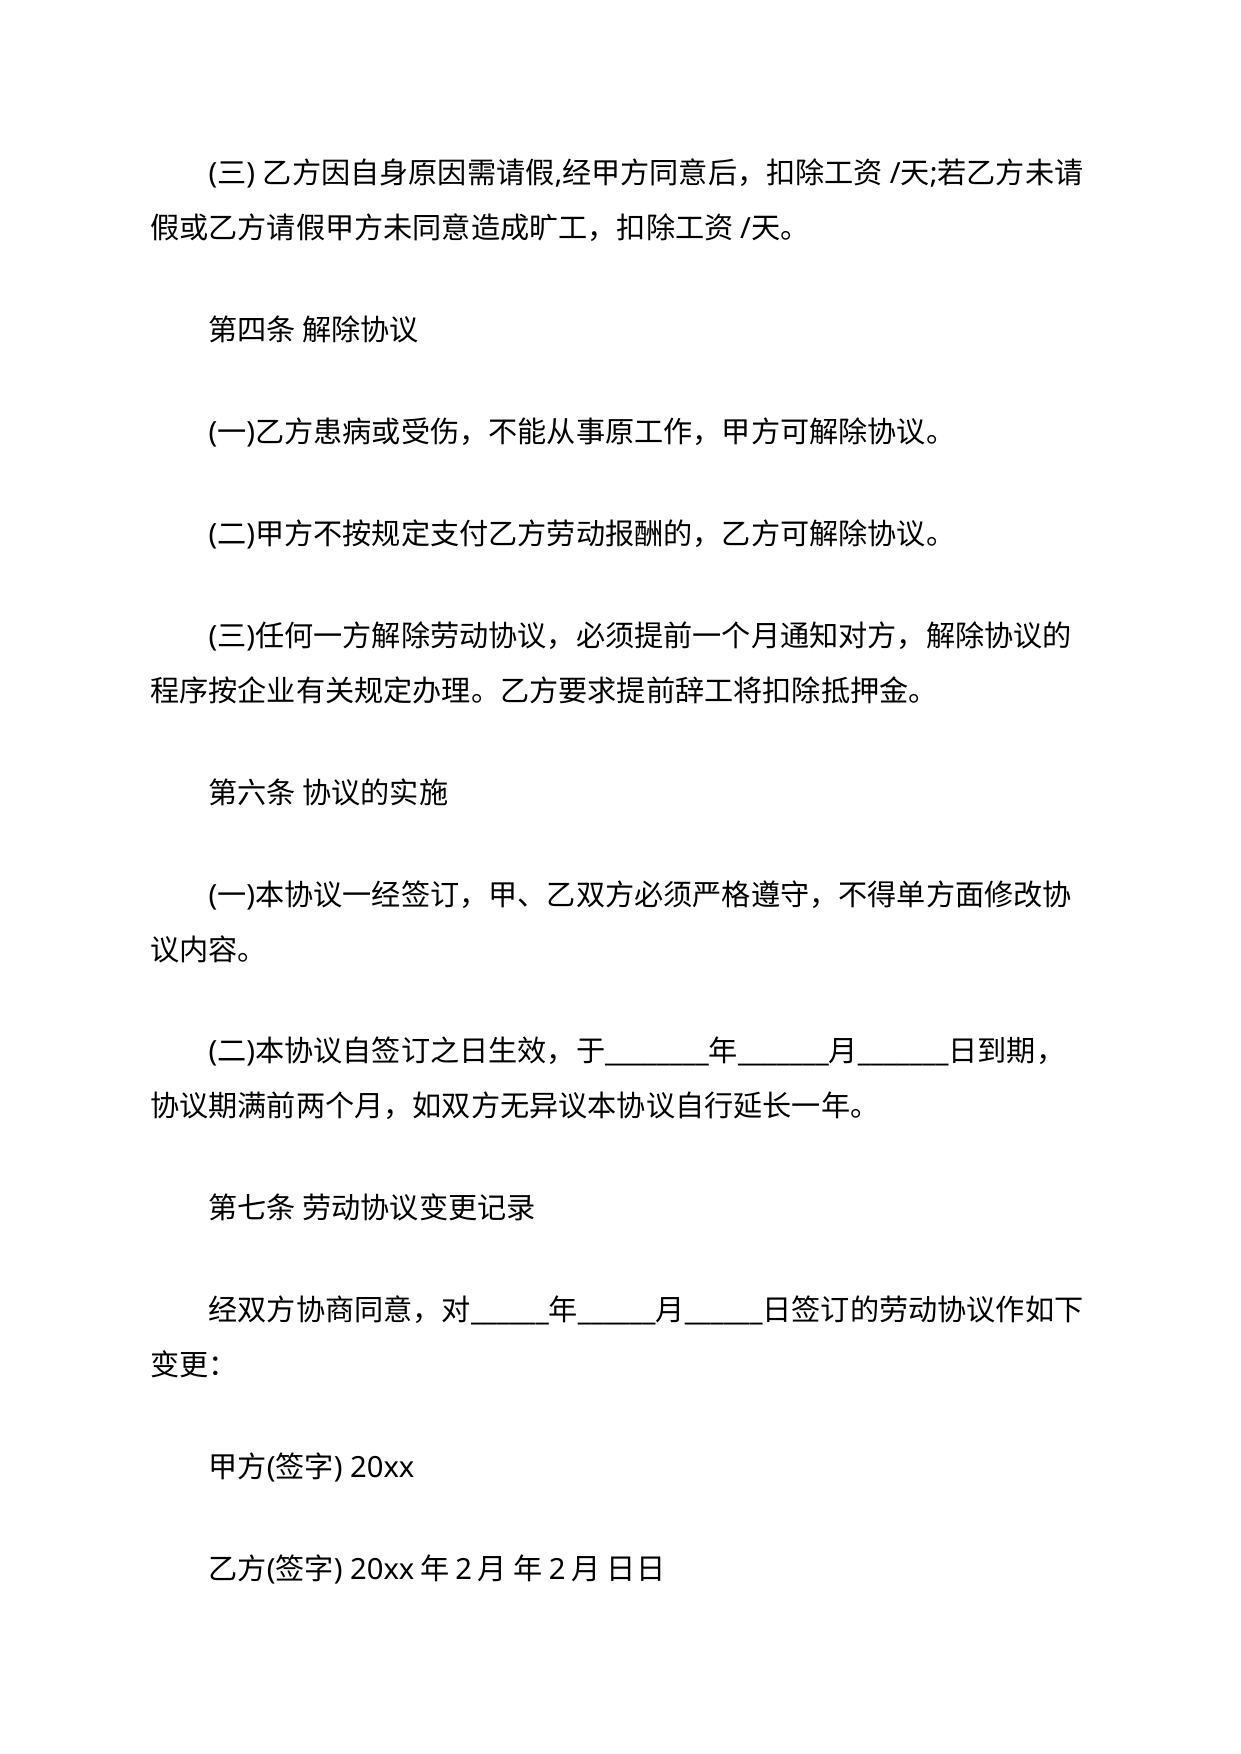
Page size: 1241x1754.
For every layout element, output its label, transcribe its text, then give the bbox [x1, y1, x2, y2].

text (二)本协议自签订之日生效，于________年_______月_______日到期，协议期满前两个月，如双方无异议本协议自行延长一年。 [150, 1028, 1090, 1125]
text 乙方(签字) 20xx年2月 年2月 日日 [150, 1545, 1090, 1588]
text 甲方(签字) 20xx [150, 1443, 1090, 1486]
text (一)乙方患病或受伤，不能从事原工作，甲方可解除协议。 [150, 409, 1090, 451]
text (三)任何一方解除劳动协议，必须提前一个月通知对方，解除协议的程序按企业有关规定办理。乙方要求提前辞工将扣除抵押金。 [150, 613, 1090, 710]
text 第四条 解除协议 [150, 307, 1090, 349]
text 经双方协商同意，对______年______月______日签订的劳动协议作如下变更： [150, 1287, 1090, 1384]
text (一)本协议一经签订，甲、乙双方必须严格遵守，不得单方面修改协议内容。 [150, 871, 1090, 968]
text (二)甲方不按规定支付乙方劳动报酬的，乙方可解除协议。 [150, 511, 1090, 553]
text 第六条 协议的实施 [150, 769, 1090, 812]
text (三) 乙方因自身原因需请假,经甲方同意后，扣除工资 /天;若乙方未请假或乙方请假甲方未同意造成旷工，扣除工资 /天。 [150, 150, 1090, 247]
text 第七条 劳动协议变更记录 [150, 1185, 1090, 1227]
